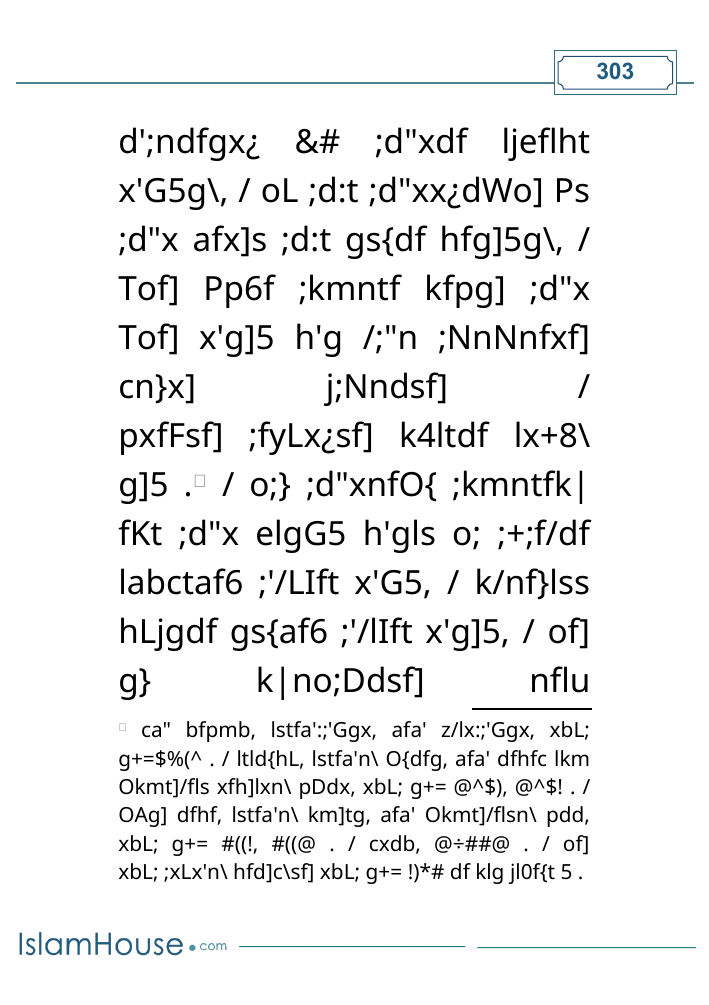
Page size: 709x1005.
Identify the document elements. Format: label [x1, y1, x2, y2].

picture [12, 928, 466, 961]
picture [471, 929, 697, 962]
text [118, 118, 591, 702]
